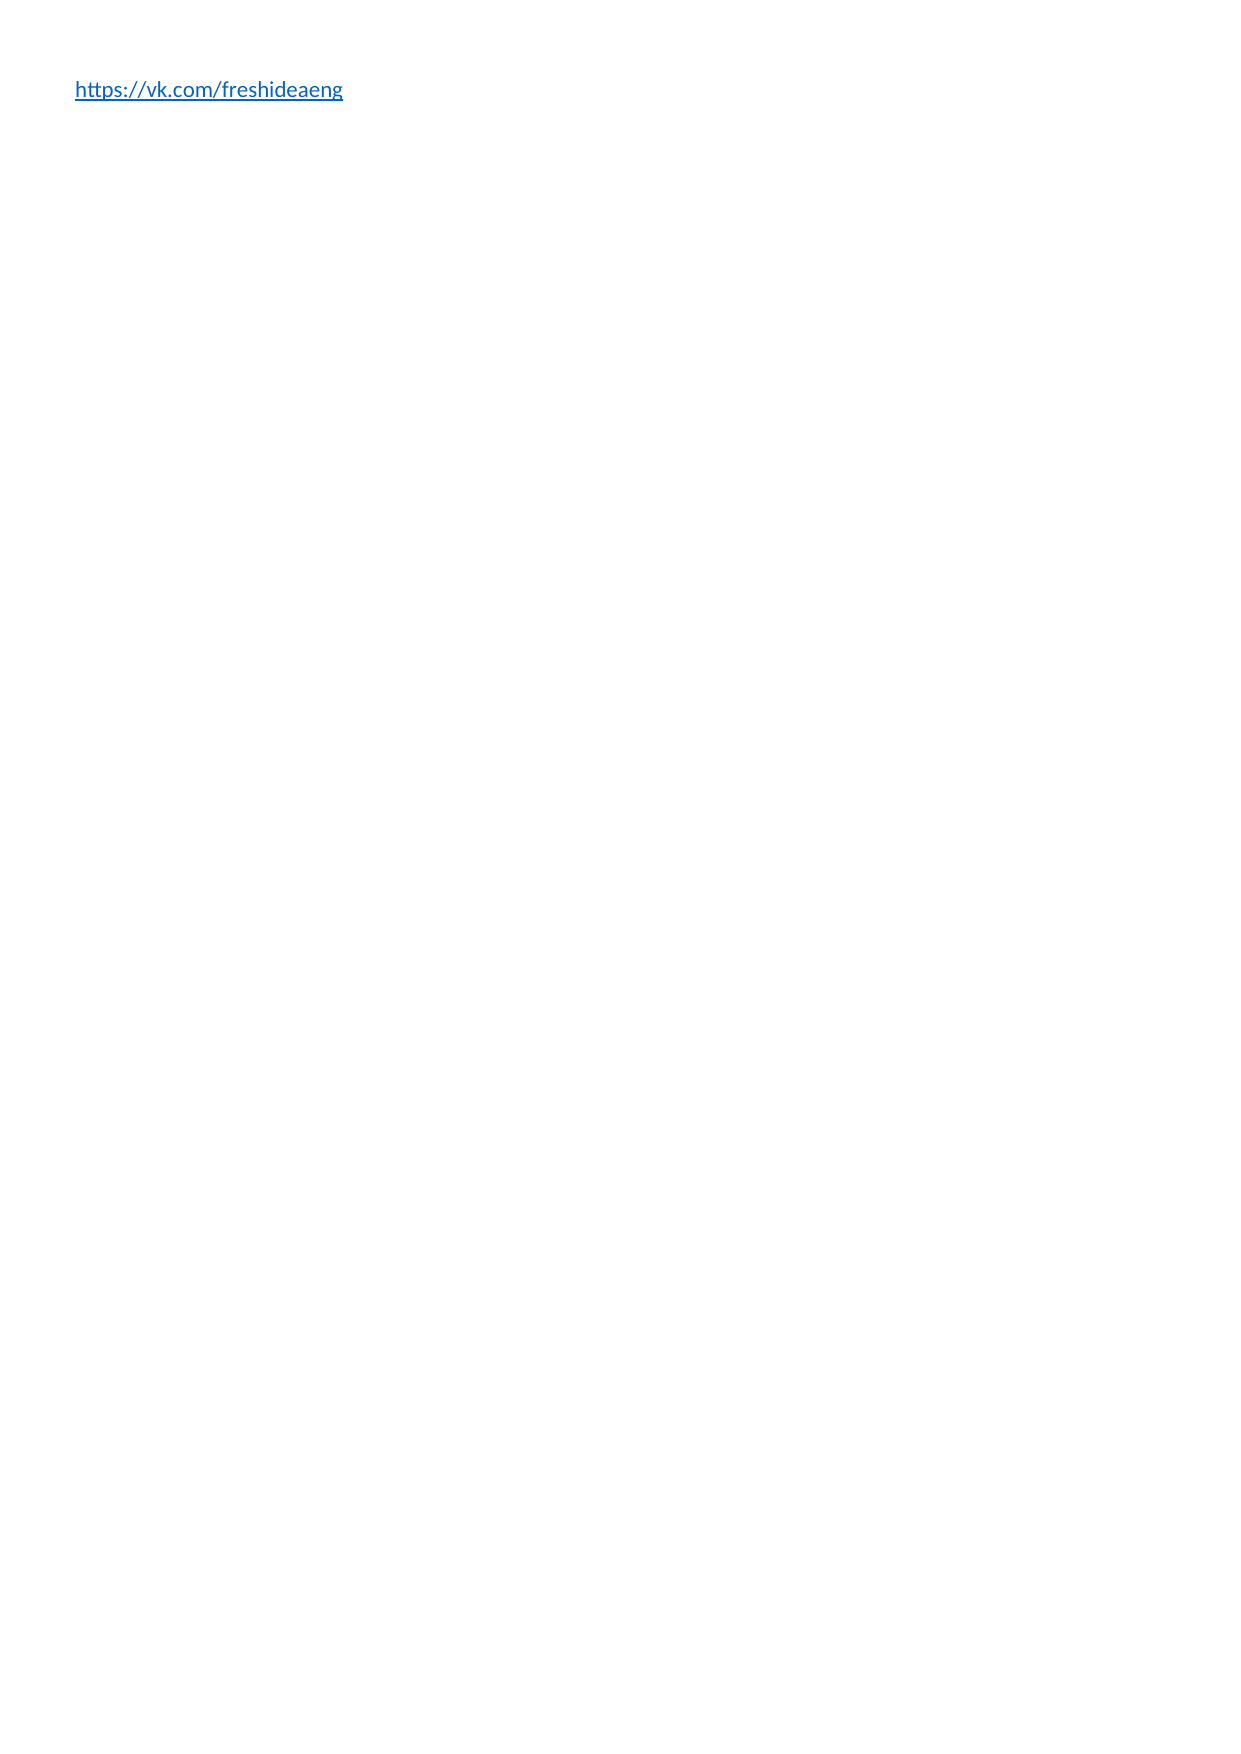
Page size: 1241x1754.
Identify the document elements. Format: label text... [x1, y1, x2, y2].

text https://vk.com/freshideaeng [75, 75, 1165, 103]
